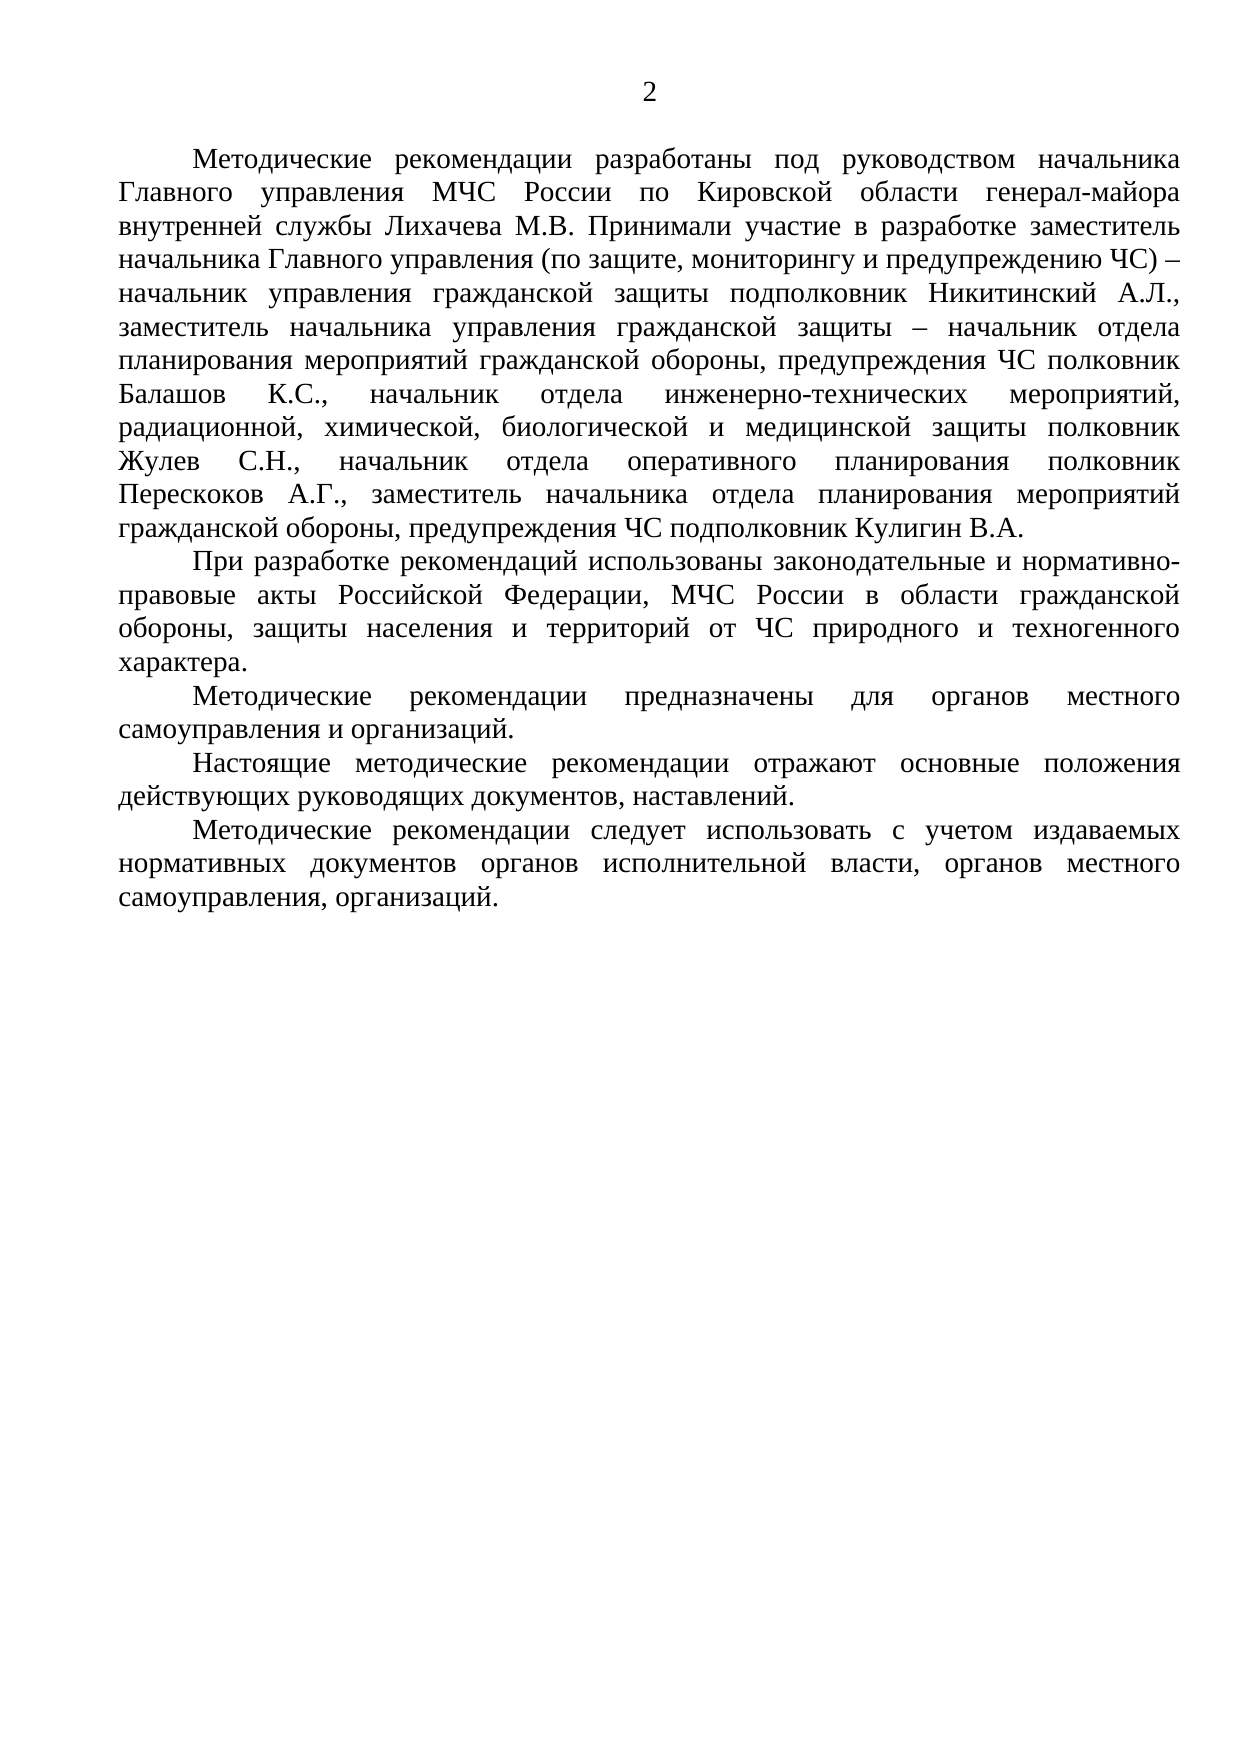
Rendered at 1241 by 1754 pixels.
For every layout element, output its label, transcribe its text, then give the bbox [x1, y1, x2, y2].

text Настоящие методические рекомендации отражают основные положения действующих руководящих документов, наставлений. [118, 745, 1181, 812]
text При разработке рекомендаций использованы законодательные и нормативно-правовые акты Российской Федерации, МЧС России в области гражданской обороны, защиты населения и территорий от ЧС природного и техногенного характера. [118, 543, 1181, 678]
text Методические рекомендации разработаны под руководством начальника Главного управления МЧС России по Кировской области генерал-майора внутренней службы Лихачева М.В. Принимали участие в разработке заместитель начальника Главного управления (по защите, мониторингу и предупреждению ЧС) –начальник управления гражданской защиты подполковник Никитинский А.Л., заместитель начальника управления гражданской защиты – начальник отдела планирования мероприятий гражданской обороны, предупреждения ЧС полковник Балашов К.С., начальник отдела инженерно-технических мероприятий, радиационной, химической, биологической и медицинской защиты полковник Жулев С.Н., начальник отдела оперативного планирования полковник Перескоков А.Г., заместитель начальника отдела планирования мероприятий гражданской обороны, предупреждения ЧС подполковник Кулигин В.А. [118, 141, 1181, 543]
text Методические рекомендации предназначены для органов местного самоуправления и организаций. [118, 678, 1181, 745]
text Методические рекомендации следует использовать с учетом издаваемых нормативных документов органов исполнительной власти, органов местного самоуправления, организаций. [118, 812, 1181, 912]
